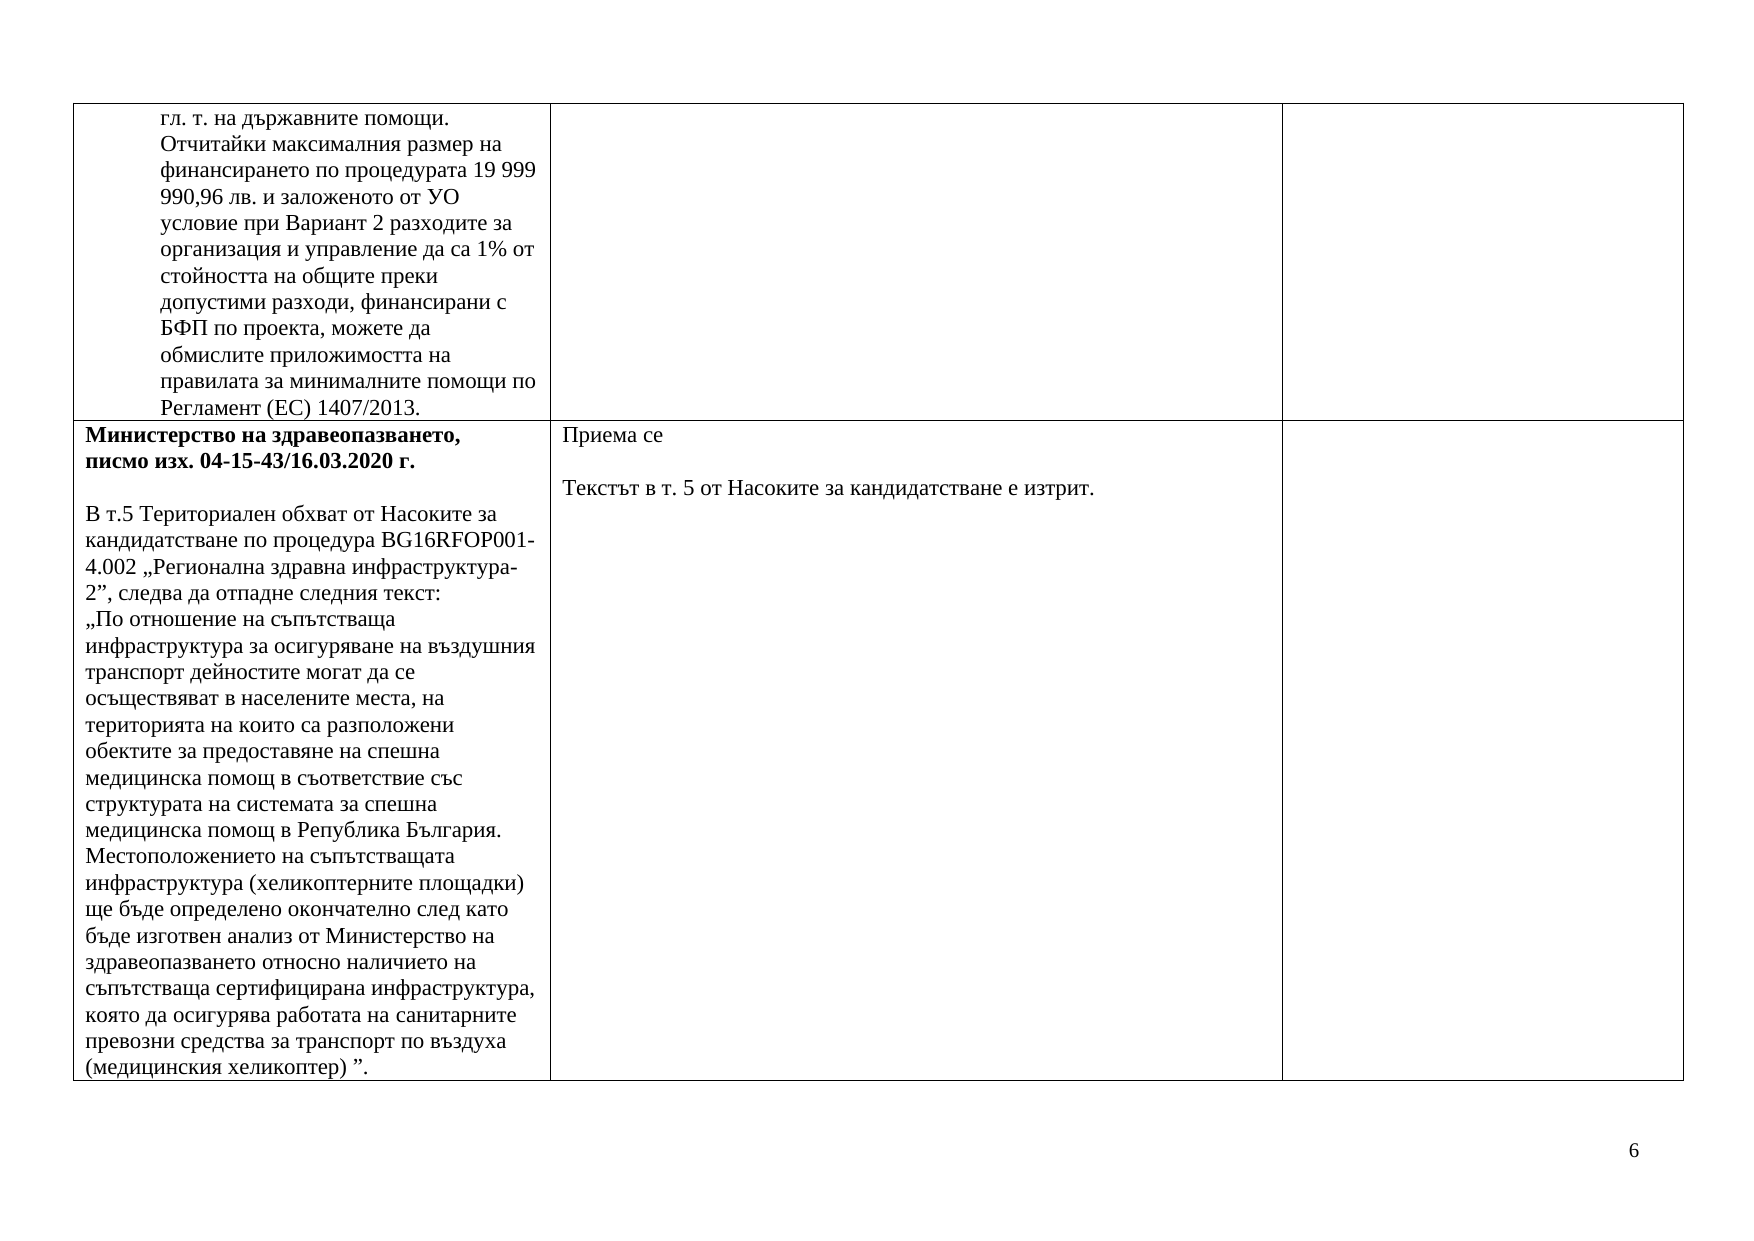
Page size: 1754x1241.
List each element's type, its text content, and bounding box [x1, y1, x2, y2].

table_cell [551, 421, 1282, 1080]
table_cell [74, 104, 550, 420]
table_cell [1283, 421, 1683, 1080]
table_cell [551, 104, 1282, 420]
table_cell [1283, 104, 1683, 420]
